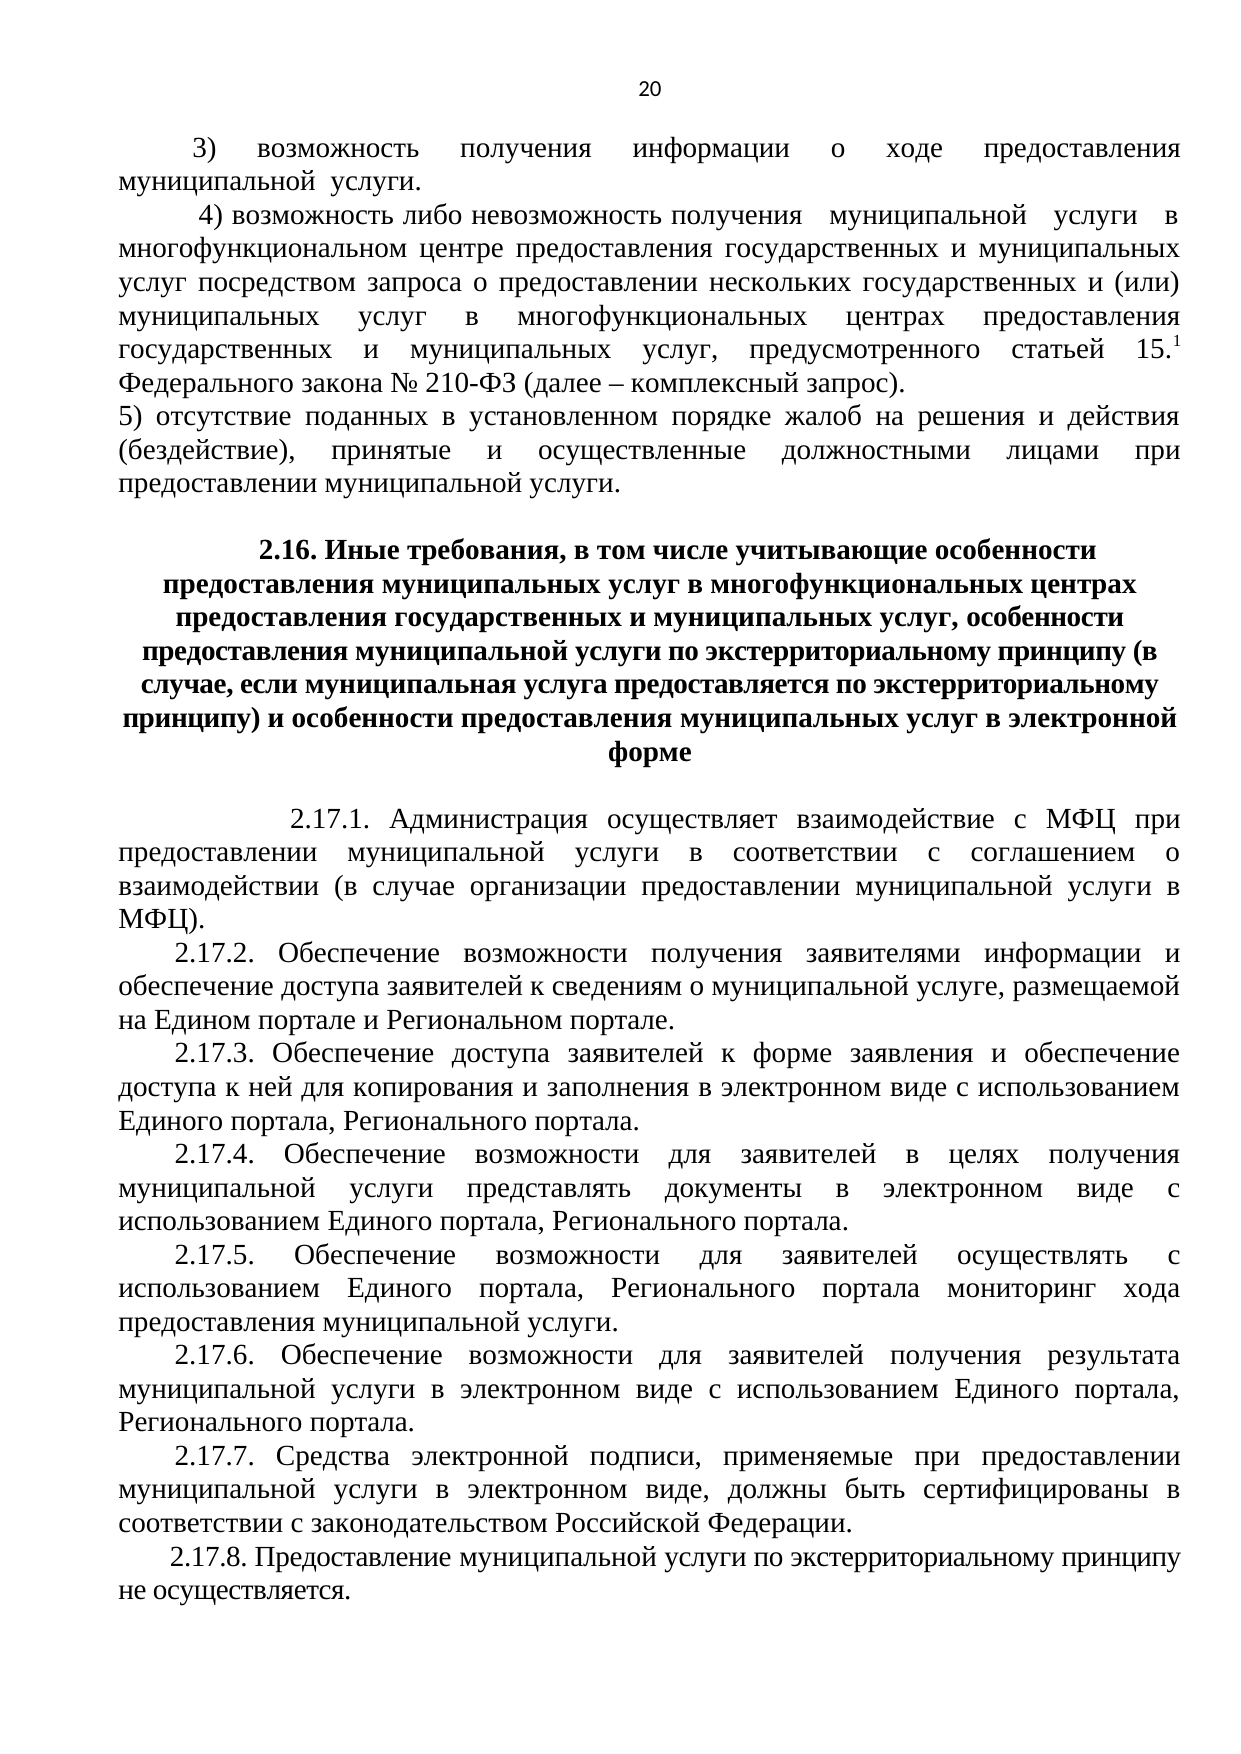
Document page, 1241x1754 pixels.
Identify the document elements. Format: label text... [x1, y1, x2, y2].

text 2.17.2. Обеспечение возможности получения заявителями информации и обеспечение доступа заявителей к сведениям о муниципальной услуге, размещаемой на Едином портале и Региональном портале. [118, 935, 1181, 1036]
text 2.17.1. Администрация осуществляет взаимодействие с МФЦ при предоставлении муниципальной услуги в соответствии с соглашением о взаимодействии (в случае организации предоставлении муниципальной услуги в МФЦ). [118, 801, 1181, 935]
text 2.17.6. Обеспечение возможности для заявителей получения результата муниципальной услуги в электронном виде с использованием Единого портала, Регионального портала. [118, 1337, 1181, 1438]
text 2.17.5. Обеспечение возможности для заявителей осуществлять с использованием Единого портала, Регионального портала мониторинг хода предоставления муниципальной услуги. [118, 1237, 1181, 1337]
text 2.17.7. Средства электронной подписи, применяемые при предоставлении муниципальной услуги в электронном виде, должны быть сертифицированы в соответствии с законодательством Российской Федерации. [118, 1438, 1181, 1539]
text 4) возможность либо невозможность получения муниципальной услуги в многофункциональном центре предоставления государственных и муниципальных услуг посредством запроса о предоставлении нескольких государственных и (или) муниципальных услуг в многофункциональных центрах предоставления государственных и муниципальных услуг, предусмотренного статьей 15.1 Федерального закона № 210-ФЗ (далее – комплексный запрос). [118, 197, 1181, 398]
text 2.17.4. Обеспечение возможности для заявителей в целях получения муниципальной услуги представлять документы в электронном виде с использованием Единого портала, Регионального портала. [118, 1136, 1181, 1237]
text 2.16. Иные требования, в том числе учитывающие особенности предоставления муниципальных услуг в многофункциональных центрах предоставления государственных и муниципальных услуг, особенности предоставления муниципальной услуги по экстерриториальному принципу (в случае, если муниципальная услуга предоставляется по экстерриториальному принципу) и особенности предоставления муниципальных услуг в электронной форме [118, 532, 1181, 767]
text 3) возможность получения информации о ходе предоставления муниципальной услуги. [118, 130, 1181, 197]
text 5) отсутствие поданных в установленном порядке жалоб на решения и действия (бездействие), принятые и осуществленные должностными лицами при предоставлении муниципальной услуги. [118, 398, 1181, 499]
text 2.17.3. Обеспечение доступа заявителей к форме заявления и обеспечение доступа к ней для копирования и заполнения в электронном виде с использованием Единого портала, Регионального портала. [118, 1036, 1181, 1136]
text 2.17.8. Предоставление муниципальной услуги по экстерриториальному принципу не осуществляется. [118, 1539, 1181, 1606]
